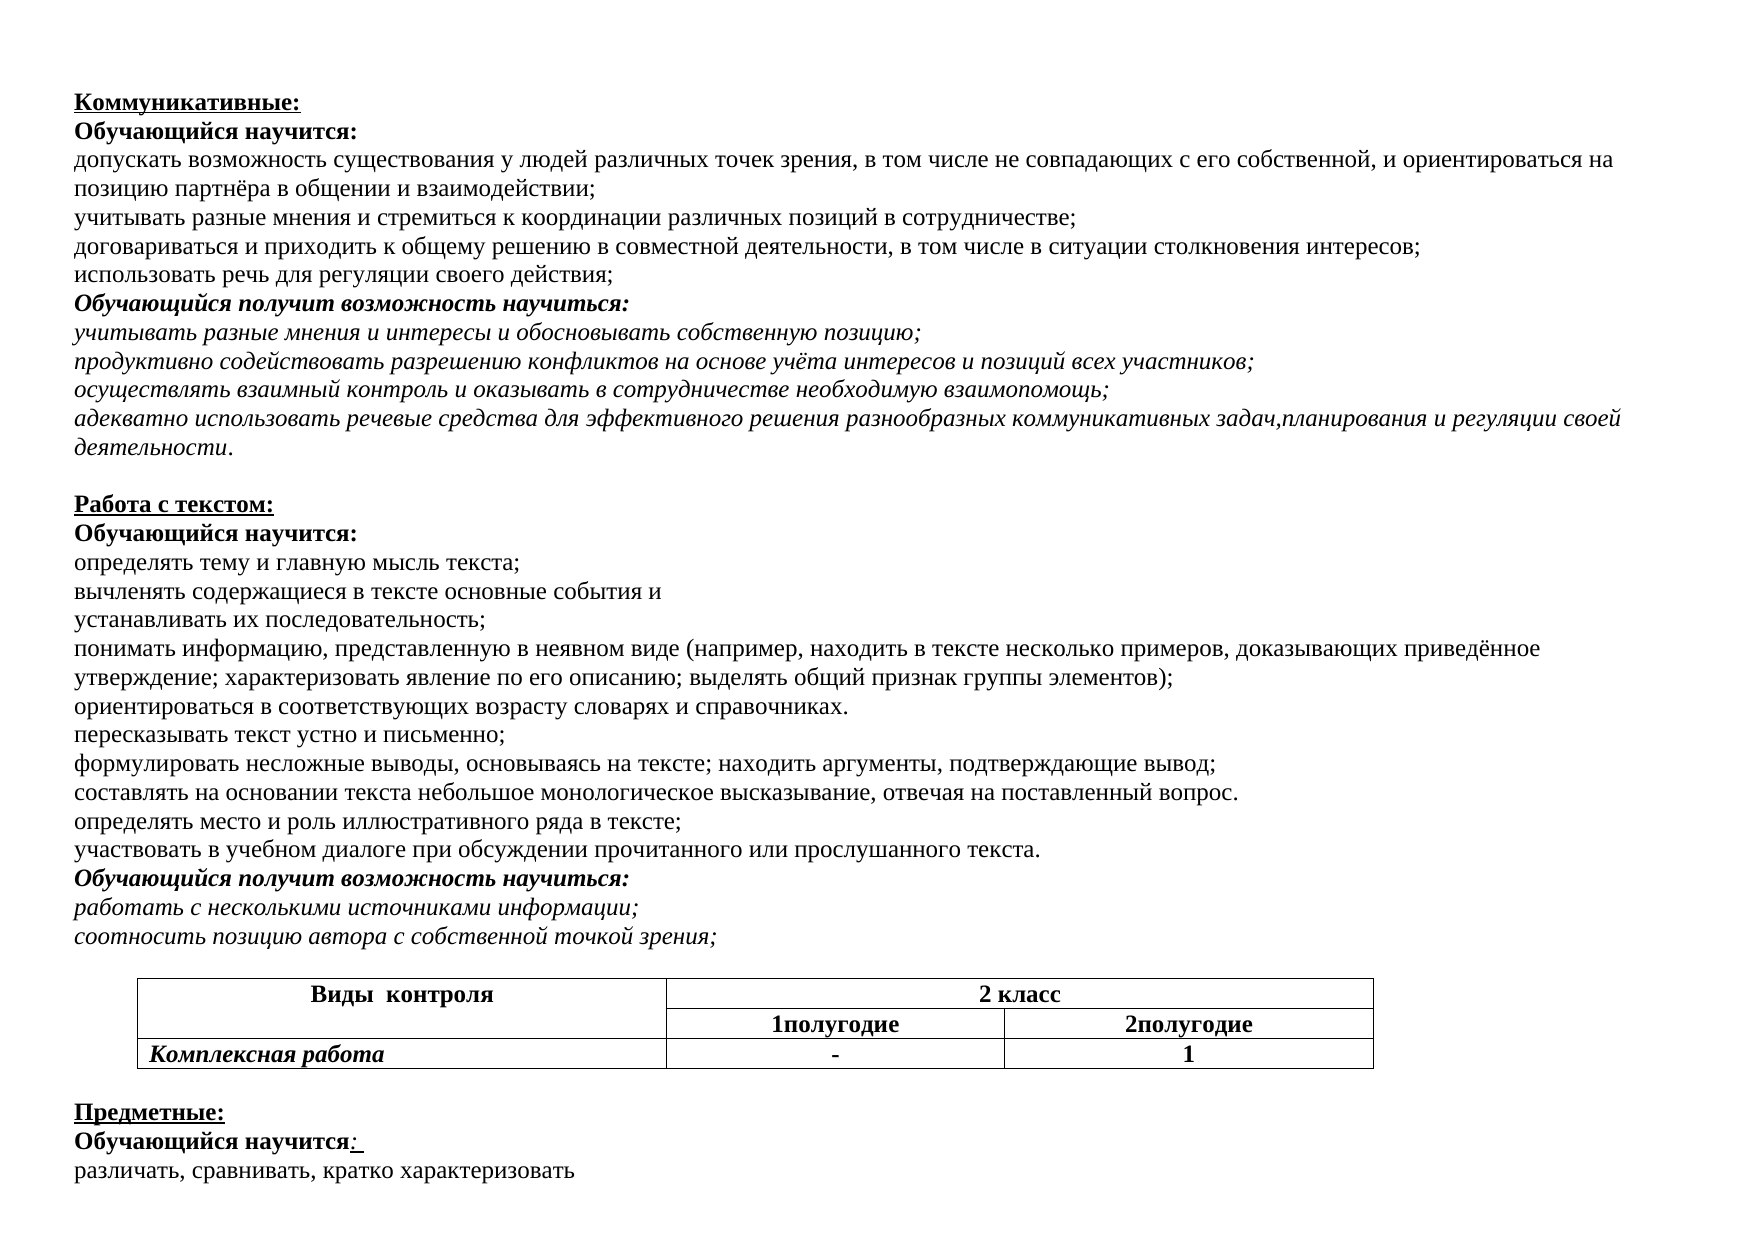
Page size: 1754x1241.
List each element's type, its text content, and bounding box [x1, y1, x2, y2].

text пересказывать текст устно и письменно; [74, 719, 1668, 748]
text Обучающийся получит возможность научиться: [74, 288, 1668, 317]
text Обучающийся научится: [74, 1126, 1668, 1155]
table_header Виды контроля [138, 979, 666, 1038]
text участвовать в учебном диалоге при обсуждении прочитанного или прослушанного текста. [74, 834, 1668, 863]
table_cell 1 [1005, 1039, 1373, 1068]
text определять тему и главную мысль текста; [74, 547, 1668, 576]
text определять место и роль иллюстративного ряда в тексте; [74, 806, 1668, 834]
text работать с несколькими источниками информации; [74, 892, 1668, 921]
table_cell - [667, 1039, 1004, 1068]
text Обучающийся получит возможность научиться: [74, 863, 1668, 892]
table_cell Комплексная работа [138, 1039, 666, 1068]
text вычленять содержащиеся в тексте основные события и устанавливать их последовательность; [74, 576, 1668, 633]
text Предметные: [74, 1097, 1668, 1126]
text ориентироваться в соответствующих возрасту словарях и справочниках. [74, 691, 1668, 719]
text соотносить позицию автора с собственной точкой зрения; [74, 921, 1668, 949]
text формулировать несложные выводы, основываясь на тексте; находить аргументы, подтверждающие вывод; [74, 748, 1668, 777]
text продуктивно содействовать разрешению конфликтов на основе учёта интересов и позиций всех участников; [74, 346, 1668, 374]
text понимать информацию, представленную в неявном виде (например, находить в тексте несколько примеров, доказывающих приведённое утверждение; характеризовать явление по его описанию; выделять общий признак группы элементов); [74, 633, 1668, 691]
text договариваться и приходить к общему решению в совместной деятельности, в том числе в ситуации столкновения интересов; [74, 231, 1668, 259]
text составлять на основании текста небольшое монологическое высказывание, отвечая на поставленный вопрос. [74, 777, 1668, 806]
text Работа с текстом: [74, 489, 1668, 518]
text учитывать разные мнения и стремиться к координации различных позиций в сотрудничестве; [74, 202, 1668, 231]
text Обучающийся научится: [74, 116, 1668, 144]
text различать, сравнивать, кратко характеризовать [74, 1155, 1668, 1184]
text адекватно использовать речевые средства для эффективного решения разнообразных коммуникативных задач,планирования и регуляции своей деятельности. [74, 403, 1668, 461]
table_cell 1полугодие [667, 1009, 1004, 1038]
text учитывать разные мнения и интересы и обосновывать собственную позицию; [74, 317, 1668, 346]
text осуществлять взаимный контроль и оказывать в сотрудничестве необходимую взаимопомощь; [74, 374, 1668, 403]
table_header 2 класс [667, 979, 1373, 1008]
text Обучающийся научится: [74, 518, 1668, 547]
text Коммуникативные: [74, 87, 1668, 116]
text использовать речь для регуляции своего действия; [74, 259, 1668, 288]
text допускать возможность существования у людей различных точек зрения, в том числе не совпадающих с его собственной, и ориентироваться на позицию партнёра в общении и взаимодействии; [74, 144, 1668, 202]
table_cell 2полугодие [1005, 1009, 1373, 1038]
